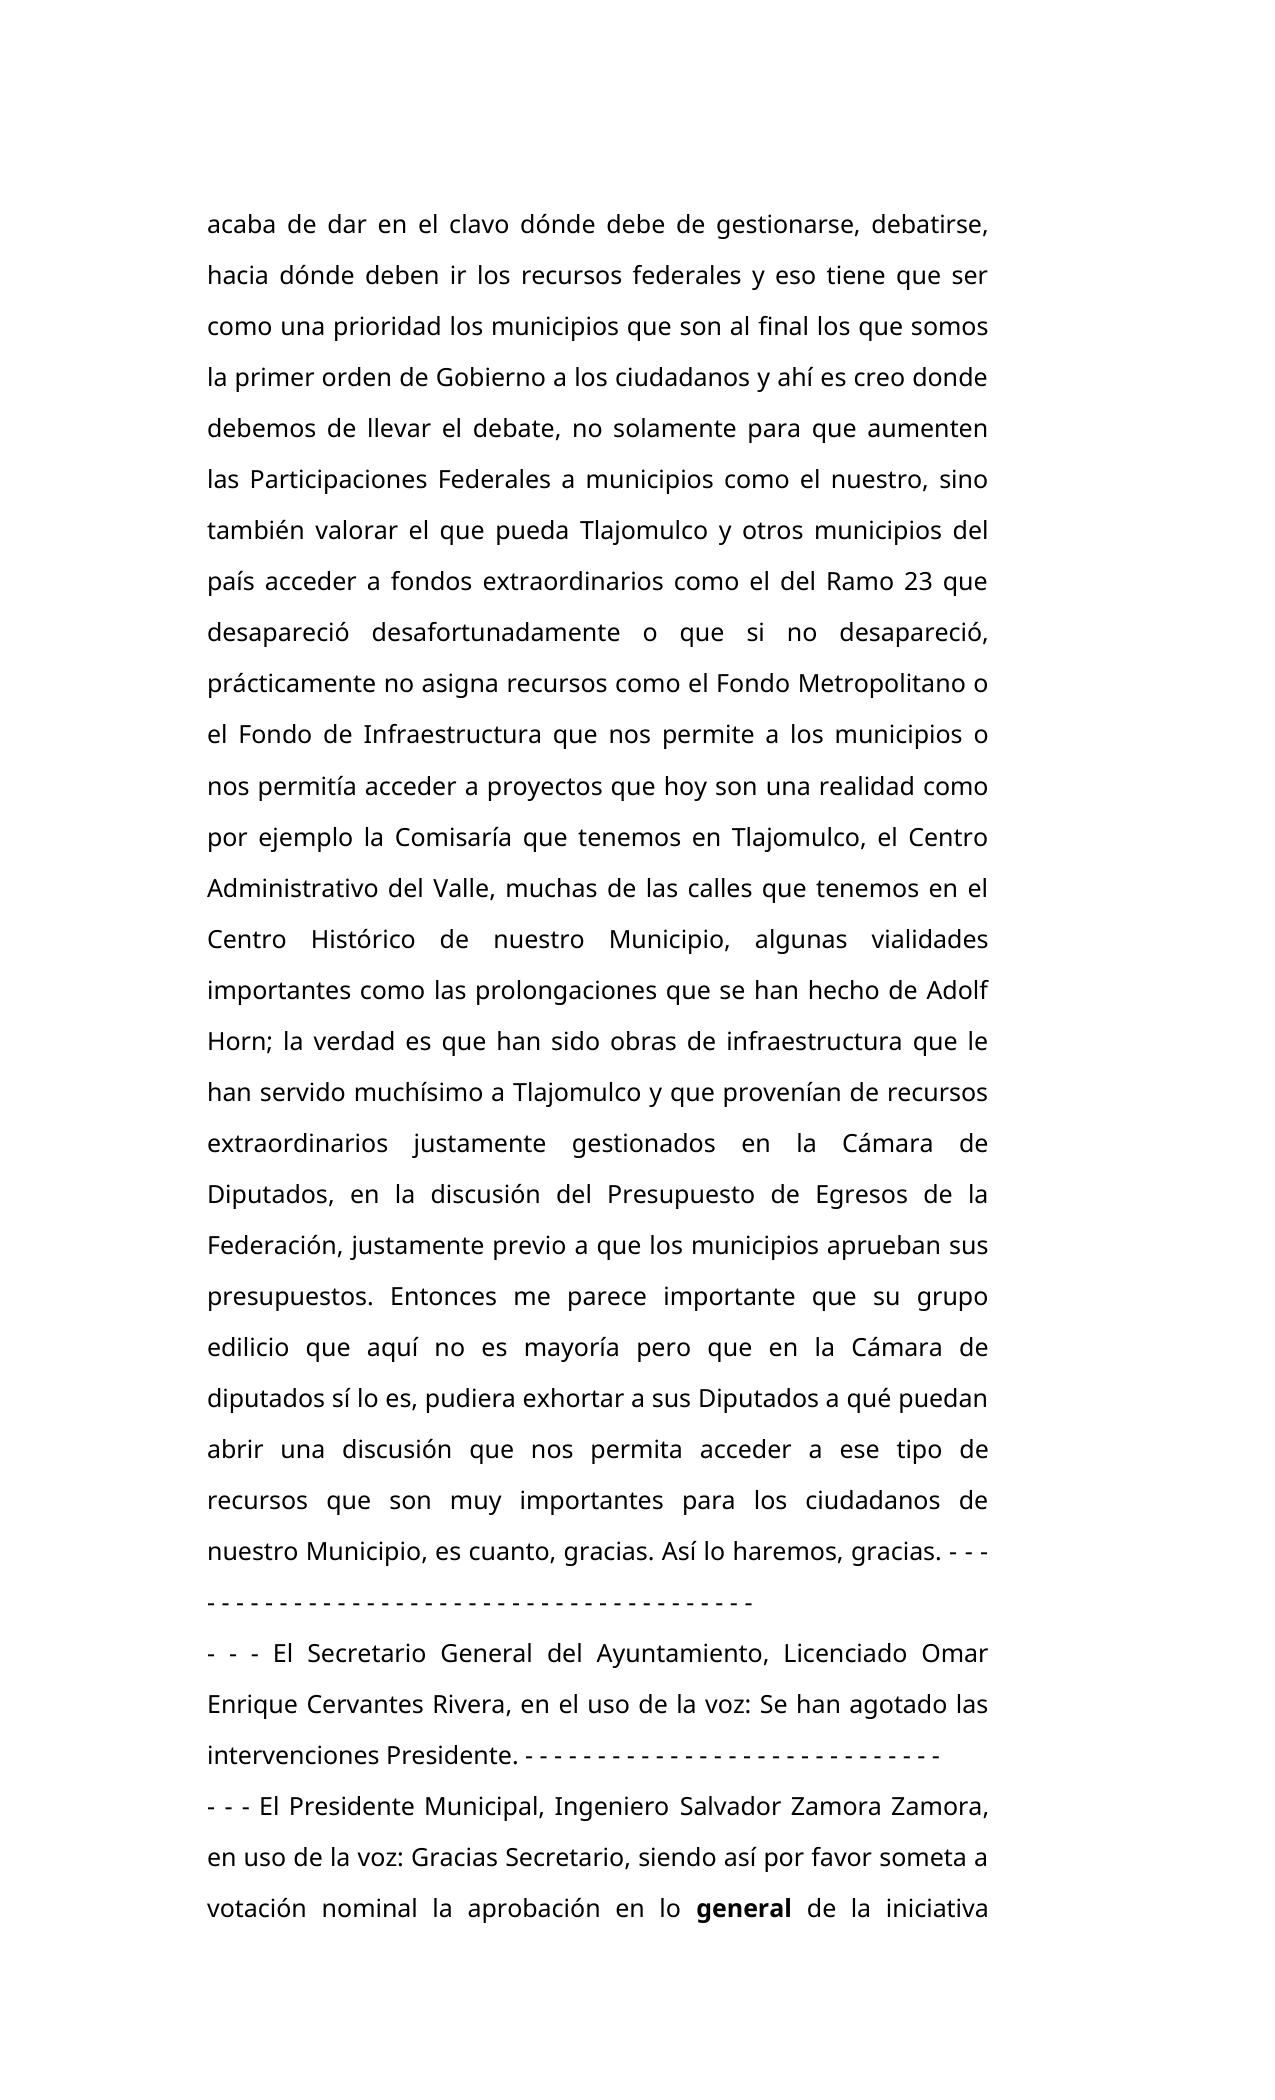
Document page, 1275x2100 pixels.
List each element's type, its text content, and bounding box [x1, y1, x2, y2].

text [207, 1789, 989, 1925]
text - - - El Secretario General del Ayuntamiento, Licenciado Omar Enrique Cervantes Rivera, en el uso de la voz: Se han agotado las intervenciones Presidente. - - - - - - - - - - - - - - - - - - - - - - - - - - - - - [207, 1636, 989, 1772]
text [207, 207, 989, 1619]
